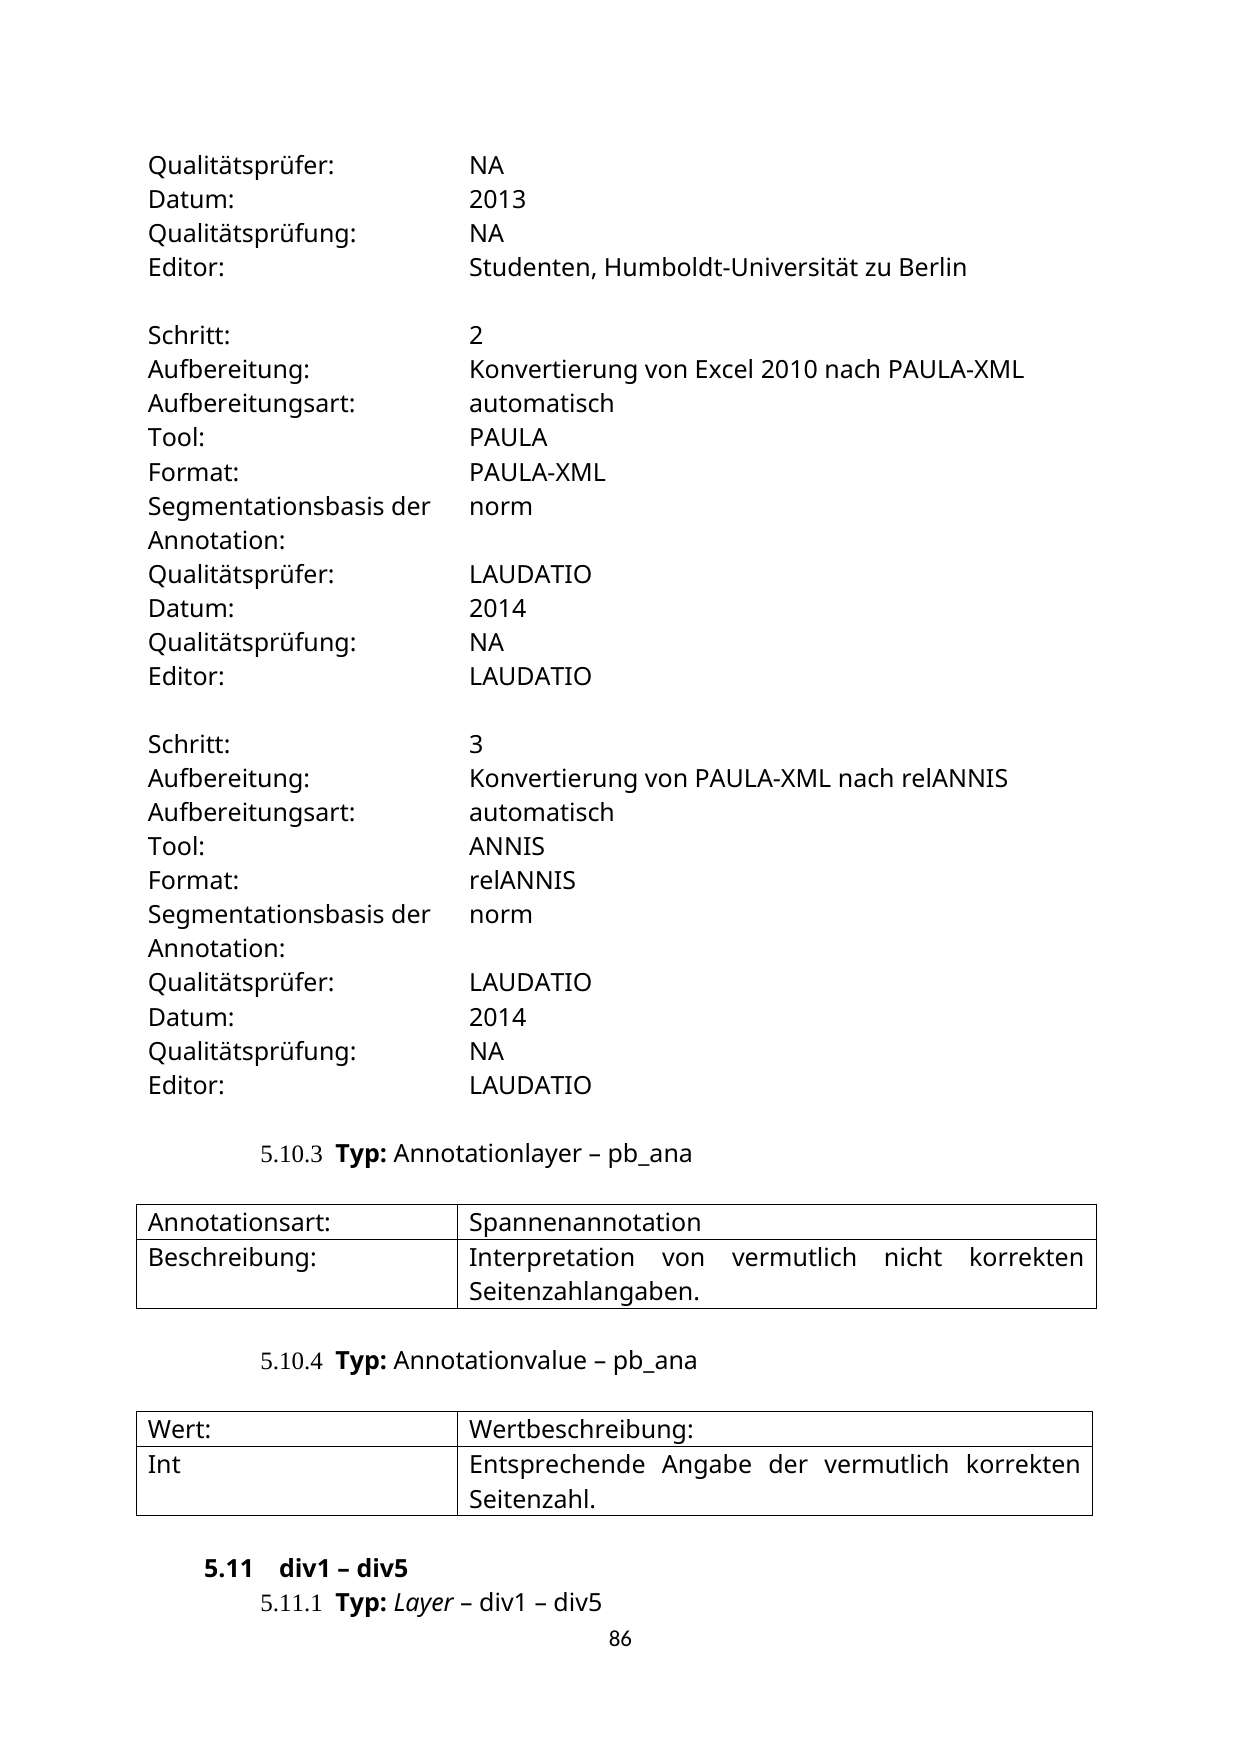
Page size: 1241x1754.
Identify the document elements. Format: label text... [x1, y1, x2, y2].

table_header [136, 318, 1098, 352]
text Typ: Layer – div1 – div5 [260, 1584, 1093, 1618]
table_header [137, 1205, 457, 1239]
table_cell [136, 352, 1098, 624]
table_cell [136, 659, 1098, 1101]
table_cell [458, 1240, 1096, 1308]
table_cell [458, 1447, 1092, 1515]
text Typ: Annotationvalue – pb_ana [260, 1343, 1093, 1377]
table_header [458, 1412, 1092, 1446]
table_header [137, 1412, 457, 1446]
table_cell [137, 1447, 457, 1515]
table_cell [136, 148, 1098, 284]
text div1 – div5 [204, 1550, 1093, 1584]
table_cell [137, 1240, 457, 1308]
text Typ: Annotationlayer – pb_ana [260, 1135, 1093, 1169]
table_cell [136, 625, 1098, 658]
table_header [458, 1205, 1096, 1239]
